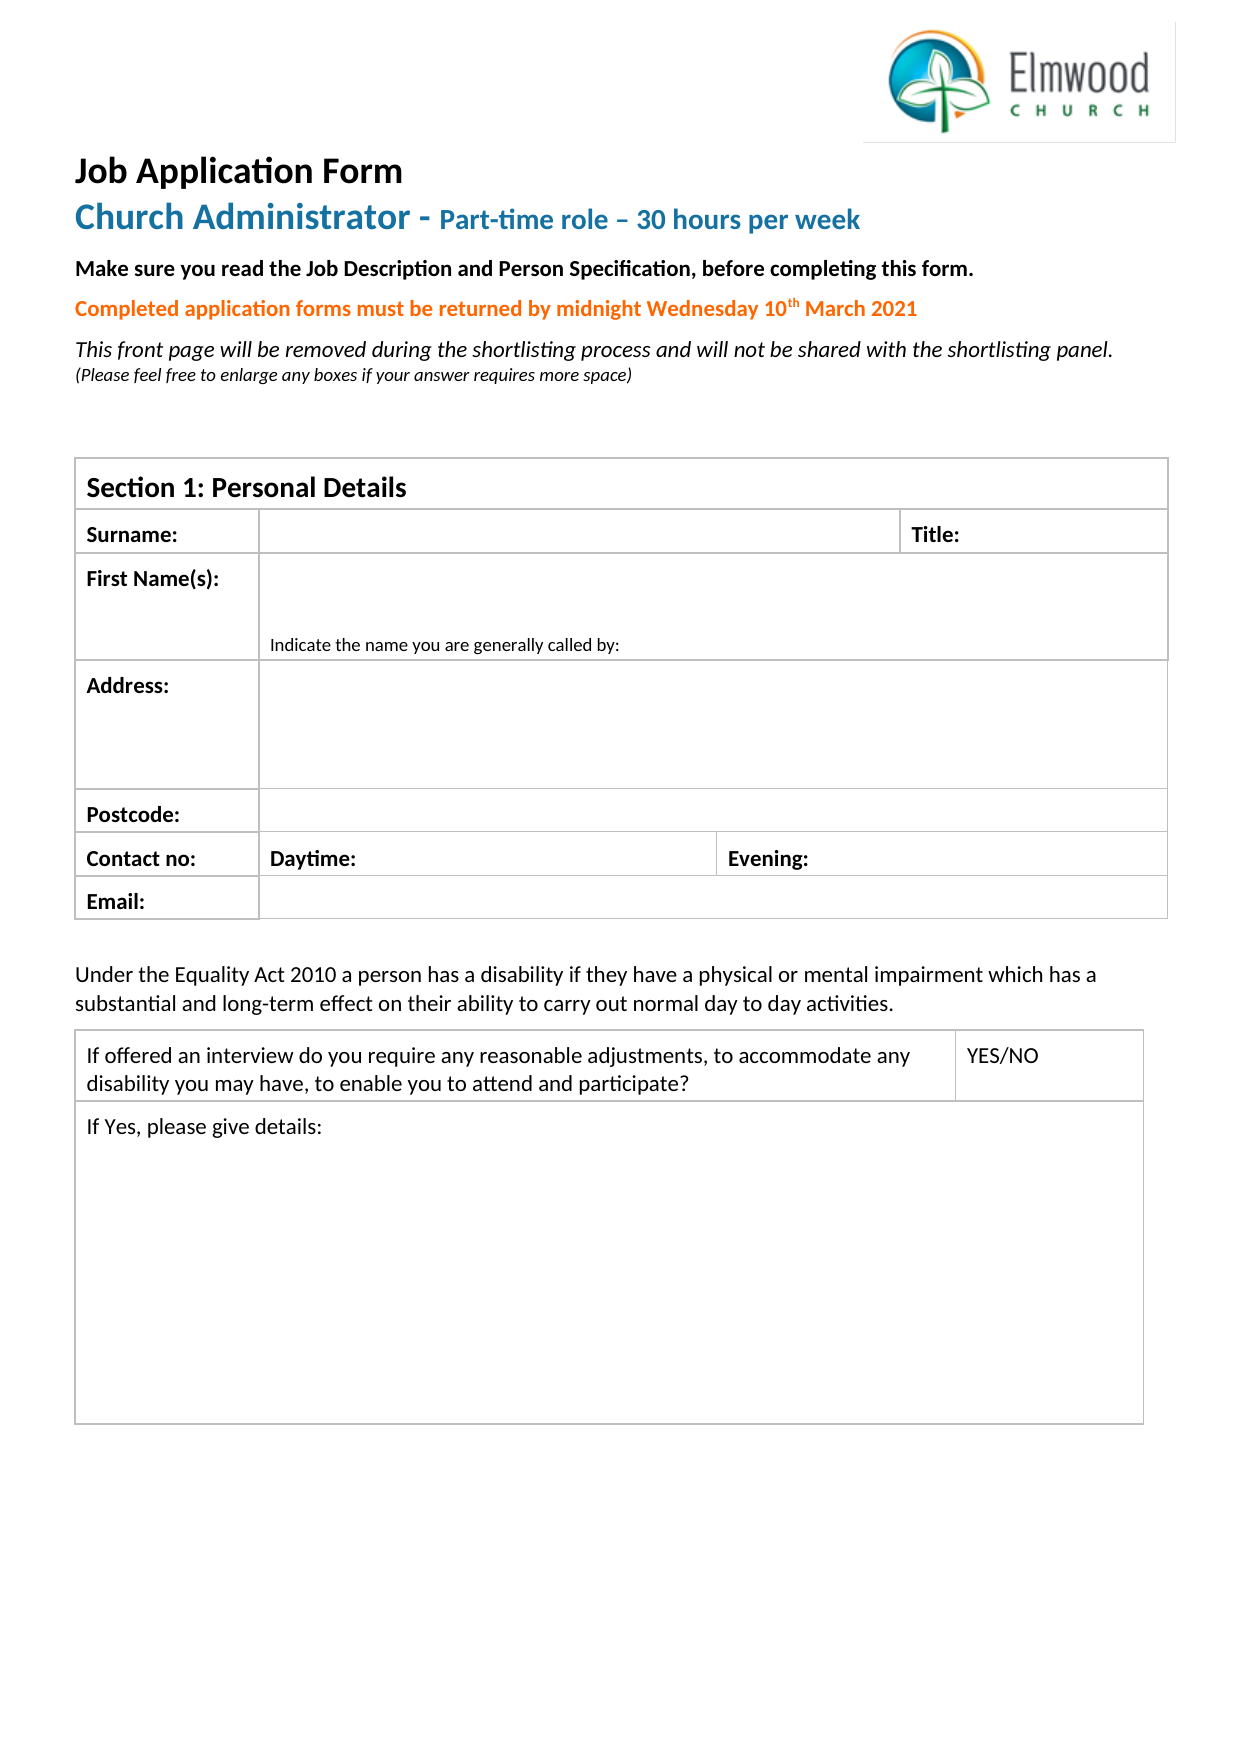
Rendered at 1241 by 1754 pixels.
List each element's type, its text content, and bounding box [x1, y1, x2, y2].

text Completed application forms must be returned by midnight Wednesday 10th March 2021 [75, 294, 1165, 322]
table_cell Address: [76, 661, 258, 788]
table_cell Contact no: [76, 833, 258, 874]
text Job Application Form [75, 147, 1165, 193]
table_cell [260, 876, 1167, 918]
table_header Section 1: Personal Details [76, 459, 1167, 508]
table_cell Surname: [76, 510, 258, 552]
table_cell [260, 789, 1167, 831]
table_cell First Name(s): [76, 554, 258, 659]
text This front page will be removed during the shortlisting process and will not be shared with the shortlisting panel. [75, 335, 1165, 363]
table_cell Daytime: [260, 832, 716, 874]
table_cell Postcode: [76, 790, 258, 831]
text Make sure you read the Job Description and Person Specification, before completing this form. [75, 254, 1165, 282]
table_cell Indicate the name you are generally called by: [260, 554, 1167, 659]
table_cell [260, 661, 1167, 788]
text Under the Equality Act 2010 a person has a disability if they have a physical or mental impairment which has a substantial and long-term effect on their ability to carry out normal day to day activities. [75, 961, 1165, 1017]
table_cell Evening: [717, 832, 1167, 874]
table_header YES/NO [956, 1031, 1143, 1100]
text (Please feel free to enlarge any boxes if your answer requires more space) [75, 363, 1165, 386]
table_cell [260, 510, 899, 552]
picture [863, 22, 1177, 144]
table_cell Email: [76, 877, 258, 918]
table_cell If Yes, please give details: [76, 1102, 1143, 1423]
subtitle Church Administrator - Part-time role – 30 hours per week [75, 193, 1165, 238]
table_header If offered an interview do you require any reasonable adjustments, to accommodate any disability you may have, to enable you to attend and participate? [76, 1031, 955, 1100]
table_cell Title: [901, 510, 1167, 552]
